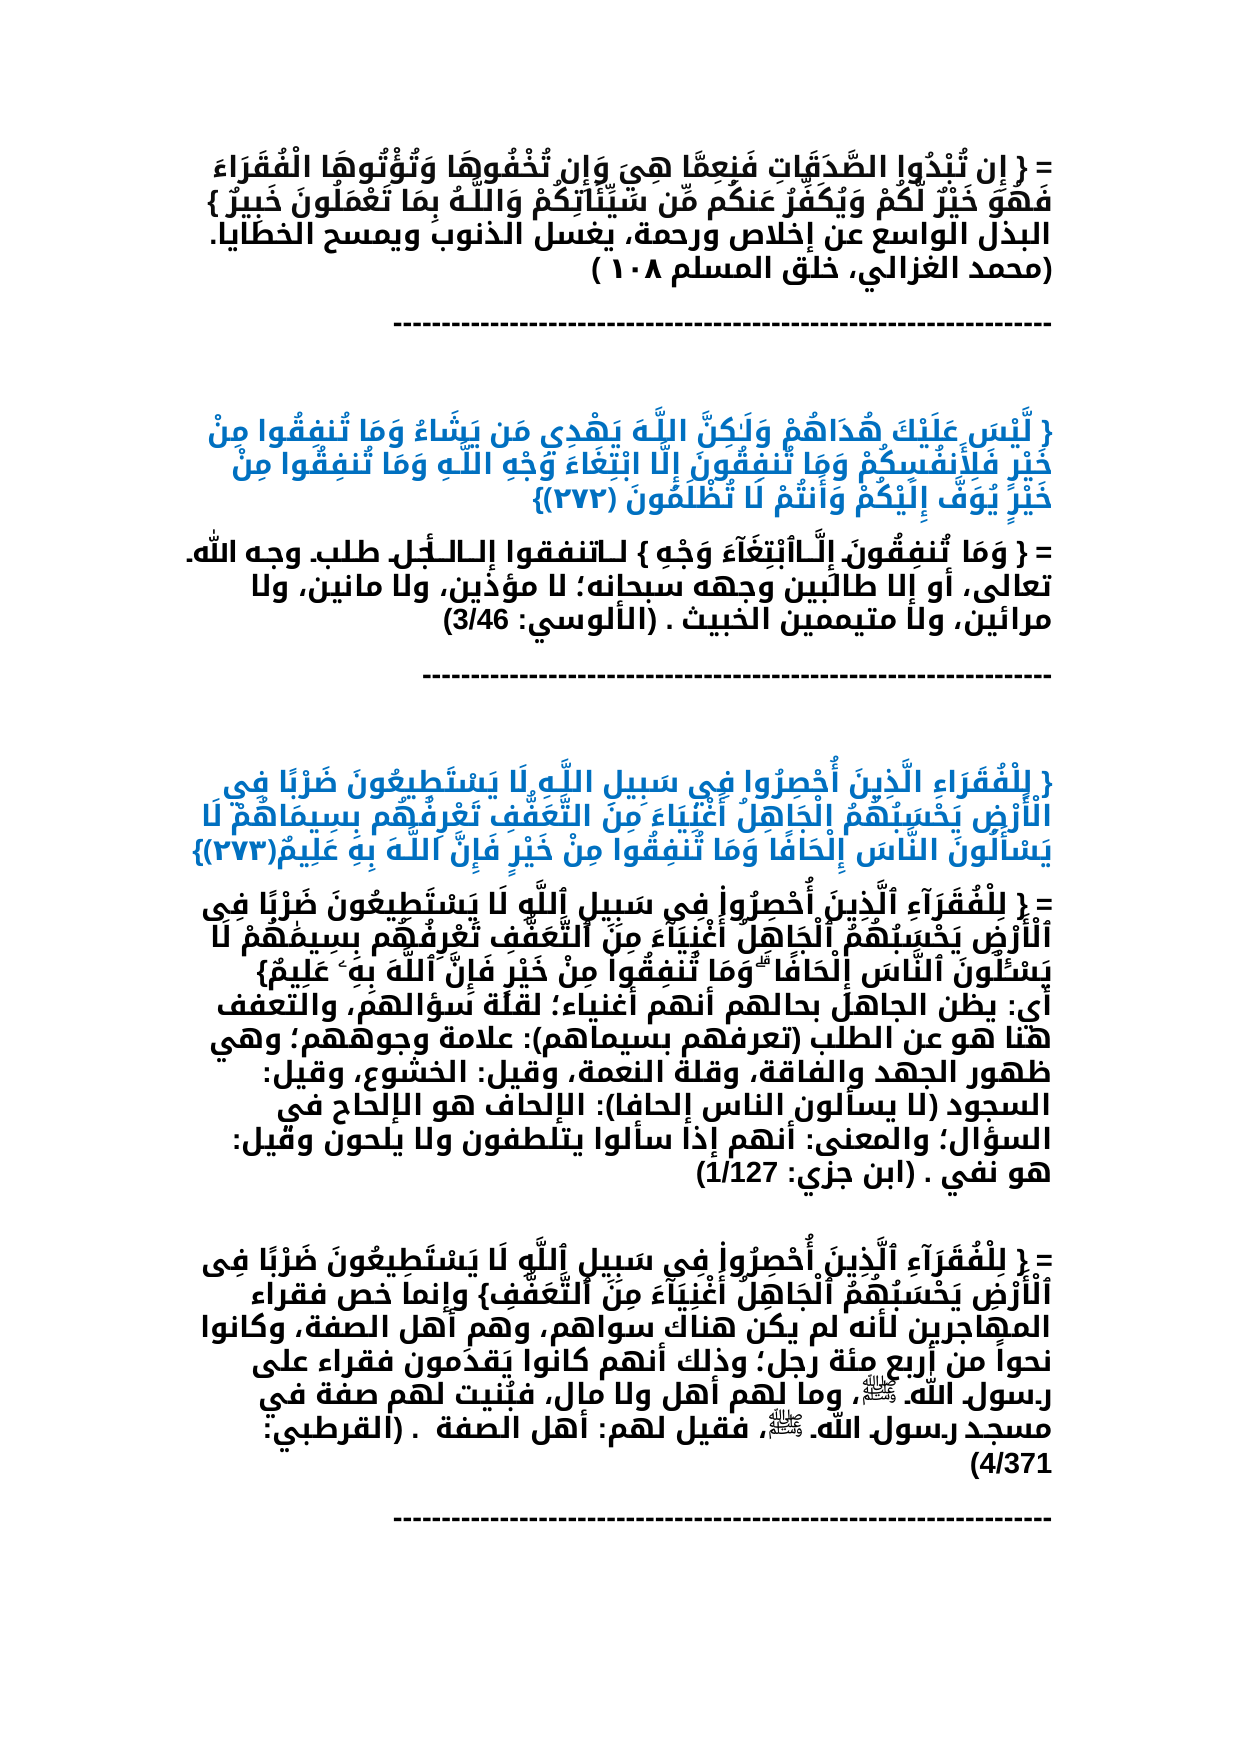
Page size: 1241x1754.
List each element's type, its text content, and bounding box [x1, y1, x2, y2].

text -------------------------------------------------------------------- [187, 305, 1053, 338]
text = { لِلْفُقَرَآءِ ٱلَّذِينَ أُحْصِرُوا۟ فِى سَبِيلِ ٱللَّهِ لَا يَسْتَطِيعُونَ ضَرْبًا فِى ٱلْأَرْضِ يَحْسَبُهُمُ ٱلْجَاهِلُ أَغْنِيَآءَ مِنَ ٱلتَّعَفُّفِ تَعْرِفُهُم بِسِيمَٰهُمْ لَا يَسْـَٔلُونَ ٱلنَّاسَ إِلْحَافًا ۗ وَمَا تُنفِقُوا۟ مِنْ خَيْرٍ فَإِنَّ ٱللَّهَ بِهِۦ عَلِيمٌ} أي: يظن الجاهل بحالهم أنهم أغنياء؛ لقلة سؤالهم، والتعفف هنا هو عن الطلب (تعرفهم بسيماهم): علامة وجوههم؛ وهي ظهور الجهد والفاقة، وقلة النعمة، وقيل: الخشوع، وقيل: السجود (لا يسألون الناس إلحافا): الإلحاف هو الإلحاح في السؤال؛ والمعنى: أنهم إذا سألوا يتلطفون ولا يلحون وقيل: هو نفي . (ابن جزي: 1/127) [187, 887, 1053, 1189]
text = { لِلْفُقَرَآءِ ٱلَّذِينَ أُحْصِرُوا۟ فِى سَبِيلِ ٱللَّهِ لَا يَسْتَطِيعُونَ ضَرْبًا فِى ٱلْأَرْضِ يَحْسَبُهُمُ ٱلْجَاهِلُ أَغْنِيَآءَ مِنَ ٱلتَّعَفُّفِ} وإنما خص فقراء المهاجرين لأنه لم يكن هناك سواهم، وهم أهل الصفة، وكانوا نحواً من أربع مئة رجل؛ وذلك أنهم كانوا يَقدَمون فقراء على رسول الله ﷺ، وما لهم أهل ولا مال، فبُنيت لهم صفة في مسجد رسول الله ﷺ، فقيل لهم: أهل الصفة . (القرطبي: 4/371) [187, 1243, 1053, 1479]
text = { إِن تُبْدُوا الصَّدَقَاتِ فَنِعِمَّا هِيَ وَإِن تُخْفُوهَا وَتُؤْتُوهَا الْفُقَرَاءَ فَهُوَ خَيْرٌ لَّكُمْ وَيُكَفِّرُ عَنكُم مِّن سَيِّئَاتِكُمْ وَاللَّـهُ بِمَا تَعْمَلُونَ خَبِيرٌ } البذل الواسع عن إخلاص ورحمة، يغسل الذنوب ويمسح الخطايا. (محمد الغزالي، خلق المسلم ١٠٨ ) [187, 150, 1053, 284]
text { لَّيْسَ عَلَيْكَ هُدَاهُمْ وَلَـٰكِنَّ اللَّـهَ يَهْدِي مَن يَشَاءُ وَمَا تُنفِقُوا مِنْ خَيْرٍ فَلِأَنفُسِكُمْ وَمَا تُنفِقُونَ إِلَّا ابْتِغَاءَ وَجْهِ اللَّـهِ وَمَا تُنفِقُوا مِنْ خَيْرٍ يُوَفَّ إِلَيْكُمْ وَأَنتُمْ لَا تُظْلَمُونَ ﴿٢٧٢﴾} [187, 414, 1053, 514]
text { لِلْفُقَرَاءِ الَّذِينَ أُحْصِرُوا فِي سَبِيلِ اللَّـهِ لَا يَسْتَطِيعُونَ ضَرْبًا فِي الْأَرْضِ يَحْسَبُهُمُ الْجَاهِلُ أَغْنِيَاءَ مِنَ التَّعَفُّفِ تَعْرِفُهُم بِسِيمَاهُمْ لَا يَسْأَلُونَ النَّاسَ إِلْحَافًا وَمَا تُنفِقُوا مِنْ خَيْرٍ فَإِنَّ اللَّـهَ بِهِ عَلِيمٌ﴿٢٧٣﴾} [187, 765, 1053, 866]
text = { وَمَا تُنفِقُونَ إِلَّا ٱبْتِغَآءَ وَجْهِ } لا تنفقوا إلا لأجل طلب وجه الله تعالى، أو إلا طالبين وجهه سبحانه؛ لا مؤذين، ولا مانين، ولا مرائين، ولا متيممين الخبيث . (الألوسي: 3/46) [187, 535, 1053, 636]
text -------------------------------------------------------------------- [187, 1500, 1053, 1534]
text ----------------------------------------------------------------- [187, 657, 1053, 690]
